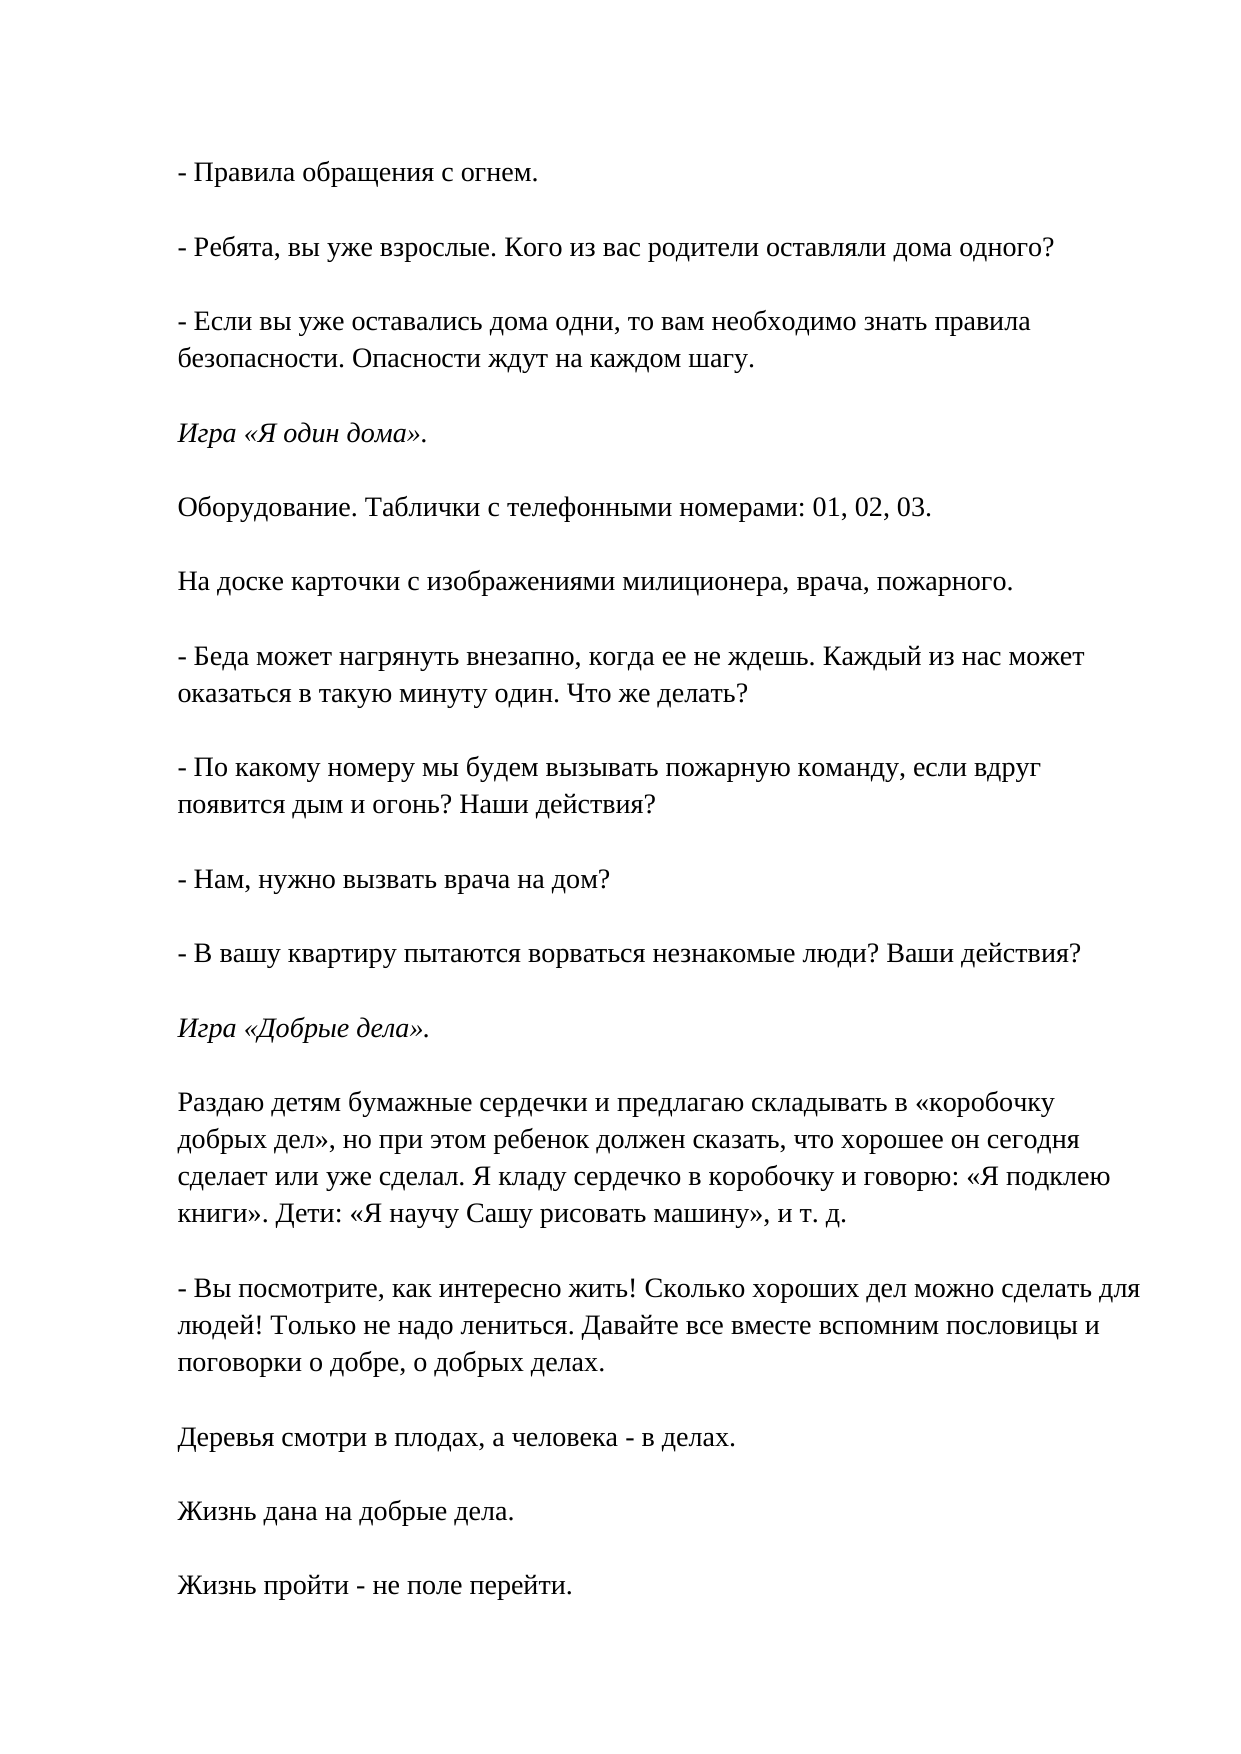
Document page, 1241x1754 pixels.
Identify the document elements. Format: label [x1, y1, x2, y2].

text [177, 118, 1152, 1601]
